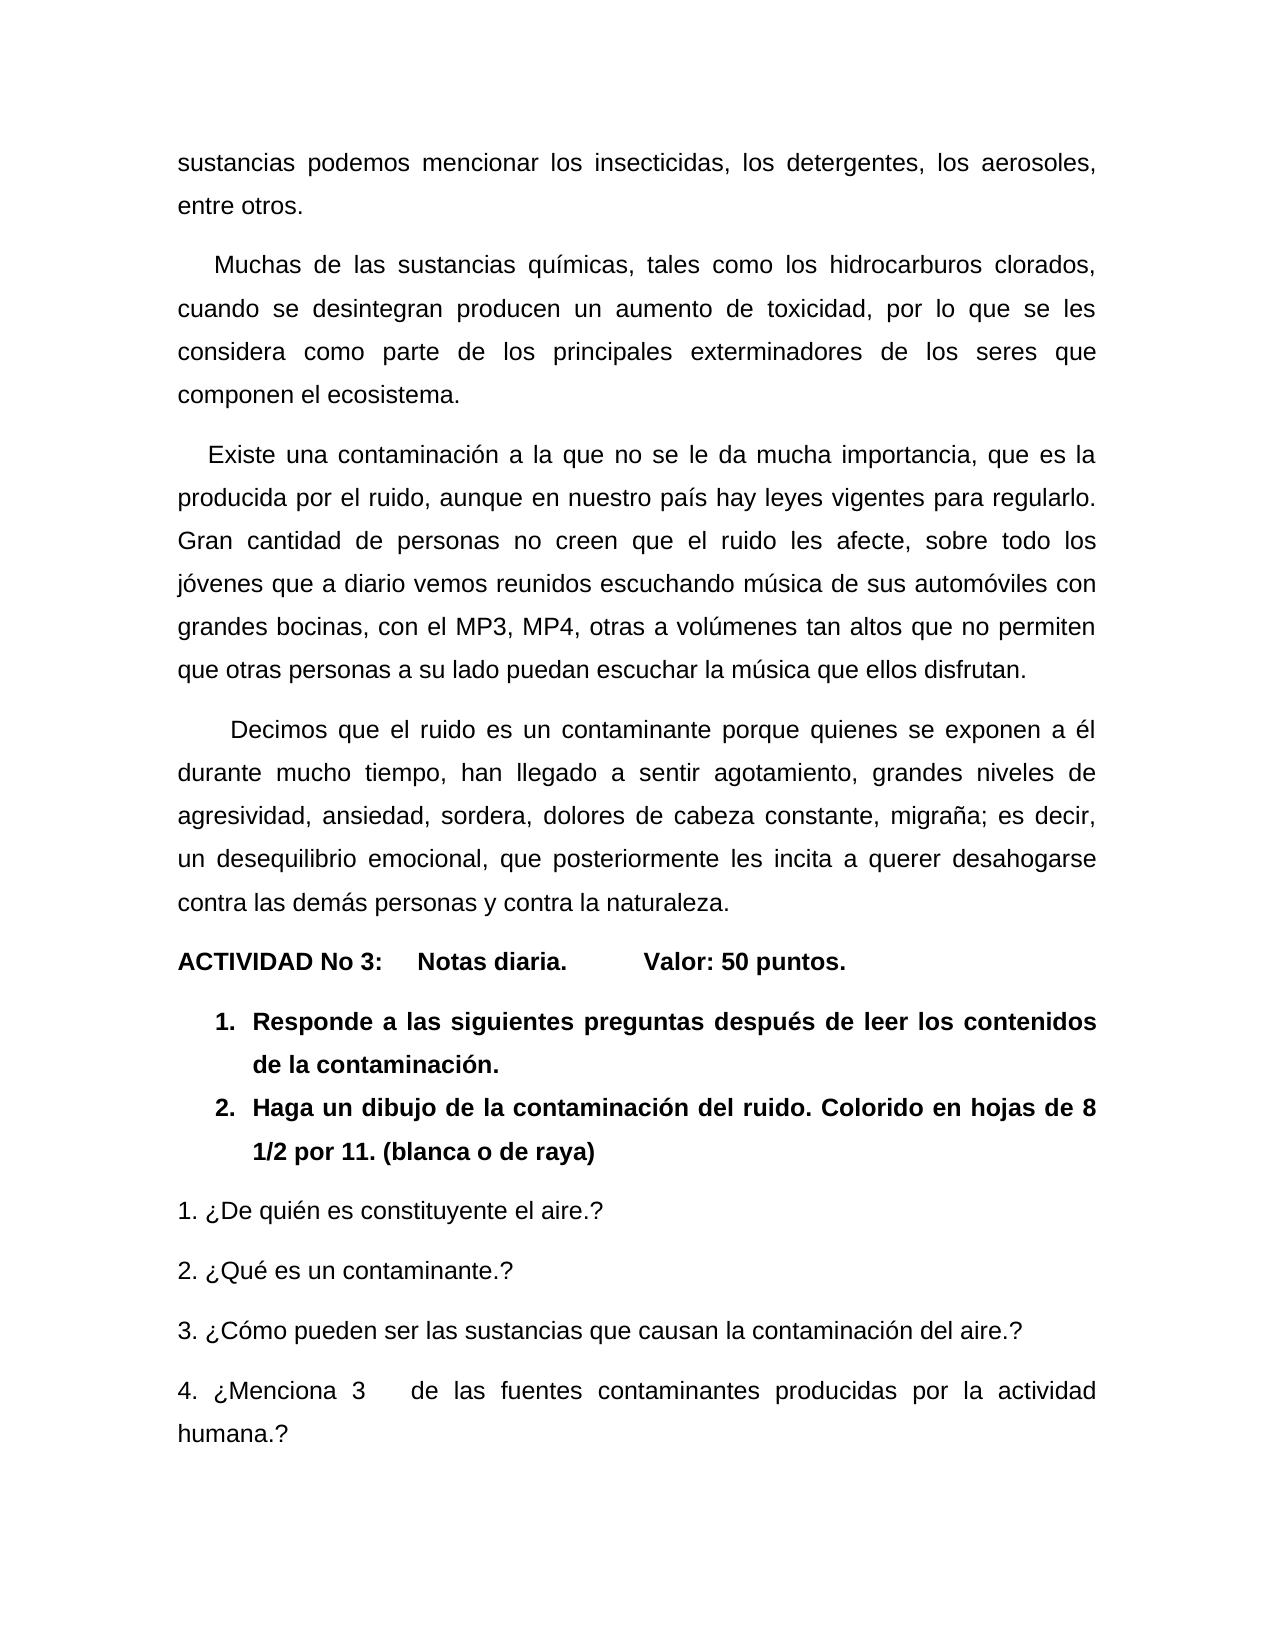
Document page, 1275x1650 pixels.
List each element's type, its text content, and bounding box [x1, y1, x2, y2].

text 1. ¿De quién es constituyente el aire.? [177, 1196, 1098, 1225]
text Muchas de las sustancias químicas, tales como los hidrocarburos clorados, cuando se desintegran producen un aumento de toxicidad, por lo que se les considera como parte de los principales exterminadores de los seres que componen el ecosistema. [177, 251, 1098, 409]
text ACTIVIDAD No 3: Notas diaria. Valor: 50 puntos. [177, 947, 1098, 976]
list Haga un dibujo de la contaminación del ruido. Colorido en hojas de 8 1/2 por 11. (blanca o de raya) [215, 1093, 1098, 1165]
text 2. ¿Qué es un contaminante.? [177, 1256, 1098, 1285]
list Responde a las siguientes preguntas después de leer los contenidos de la contaminación. [215, 1007, 1098, 1079]
text Decimos que el ruido es un contaminante porque quienes se exponen a él durante mucho tiempo, han llegado a sentir agotamiento, grandes niveles de agresividad, ansiedad, sordera, dolores de cabeza constante, migraña; es decir, un desequilibrio emocional, que posteriormente les incita a querer desahogarse contra las demás personas y contra la naturaleza. [177, 715, 1098, 916]
text 3. ¿Cómo pueden ser las sustancias que causan la contaminación del aire.? [177, 1316, 1098, 1345]
text Existe una contaminación a la que no se le da mucha importancia, que es la producida por el ruido, aunque en nuestro país hay leyes vigentes para regularlo. Gran cantidad de personas no creen que el ruido les afecte, sobre todo los jóvenes que a diario vemos reunidos escuchando música de sus automóviles con grandes bocinas, con el MP3, MP4, otras a volúmenes tan altos que no permiten que otras personas a su lado puedan escuchar la música que ellos disfrutan. [177, 440, 1098, 684]
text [177, 148, 1098, 219]
text 4. ¿Menciona 3 de las fuentes contaminantes producidas por la actividad humana.? [177, 1376, 1098, 1448]
